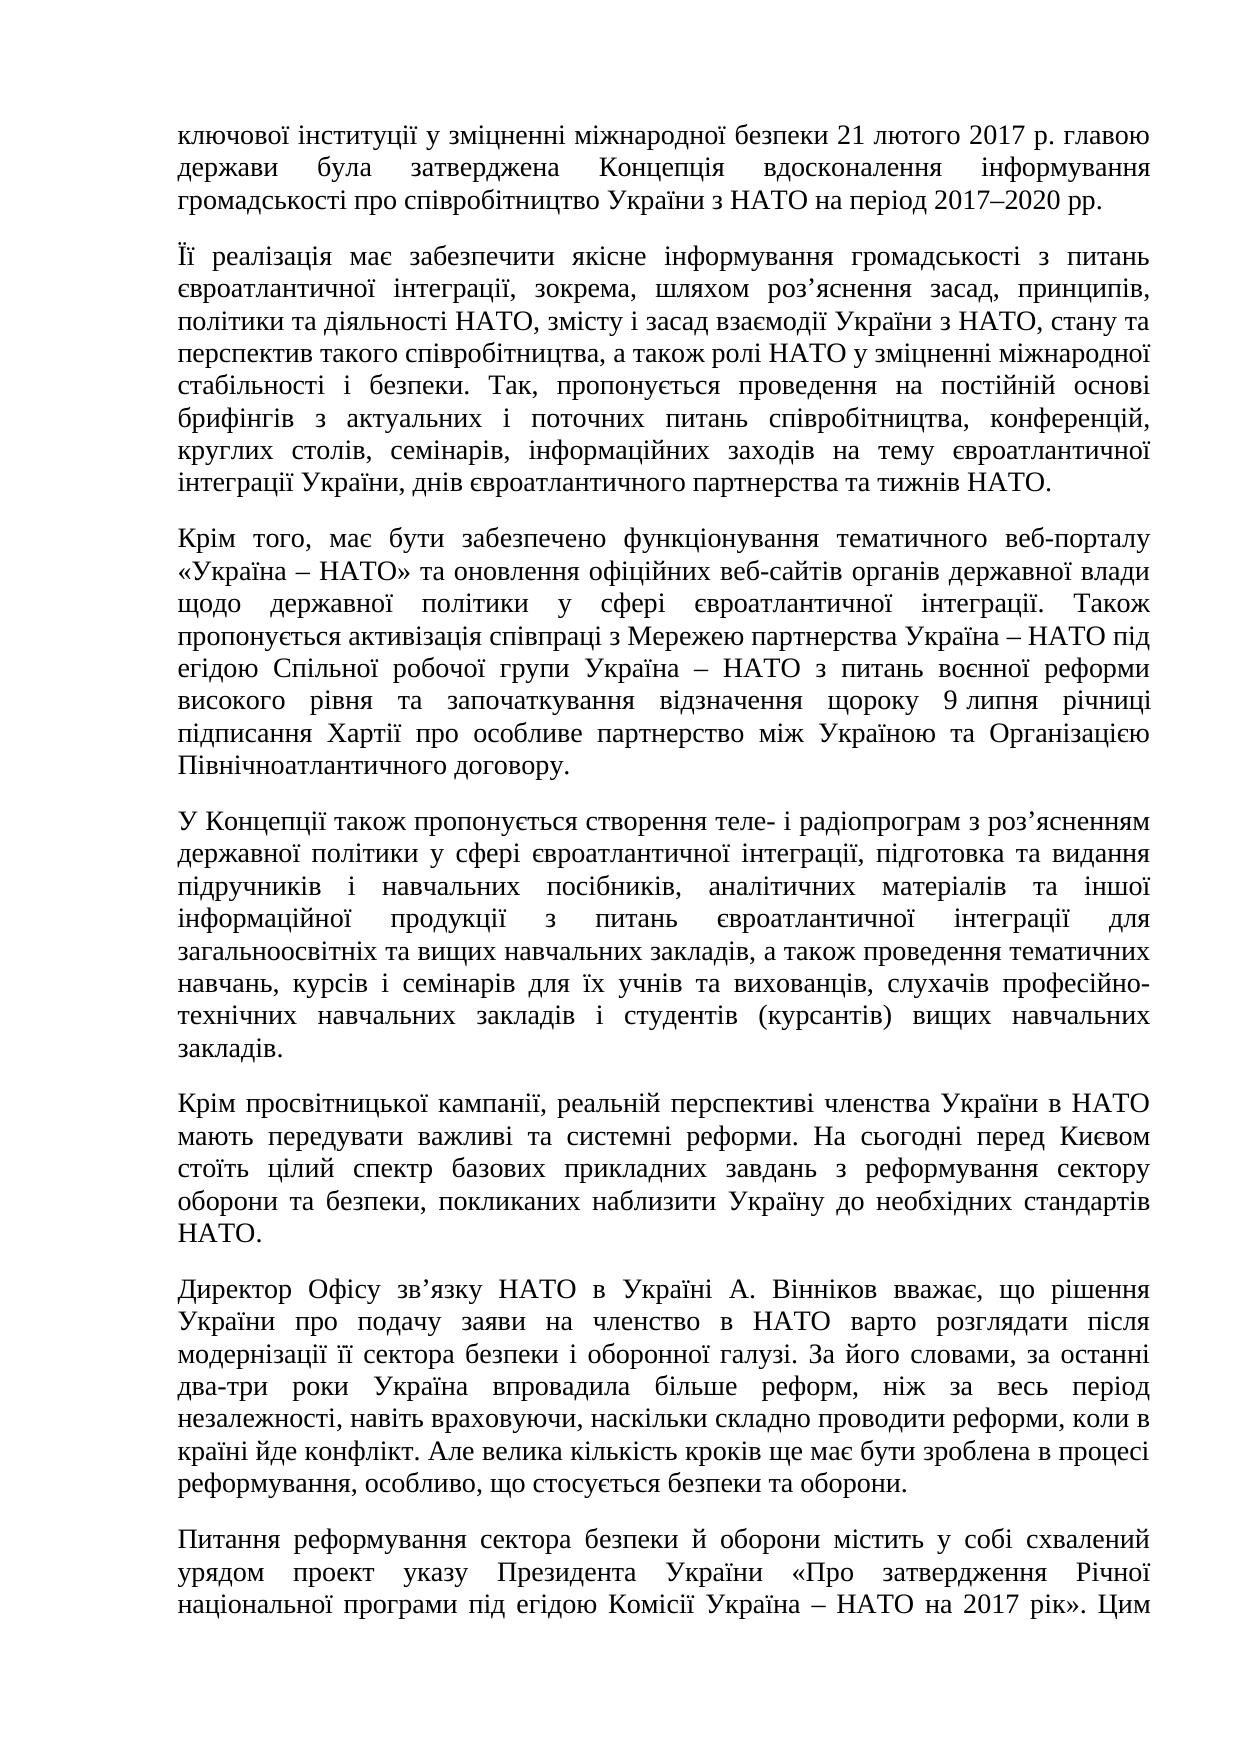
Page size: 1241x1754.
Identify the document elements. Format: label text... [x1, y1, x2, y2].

text У Концепції також пропонується створення теле- і радіопрограм з роз’ясненням державної політики у сфері євроатлантичної інтеграції, підготовка та видання підручників і навчальних посібників, аналітичних матеріалів та іншої інформаційної продукції з питань євроатлантичної інтеграції для загальноосвітніх та вищих навчальних закладів, а також проведення тематичних навчань, курсів і семінарів для їх учнів та вихованців, слухачів професійно-технічних навчальних закладів і студентів (курсантів) вищих навчальних закладів. [177, 804, 1152, 1063]
text Крім просвітницької кампанії, реальній перспективі членства України в НАТО мають передувати важливі та системні реформи. На сьогодні перед Києвом стоїть цілий спектр базових прикладних завдань з реформування сектору оборони та безпеки, покликаних наблизити Україну до необхідних стандартів НАТО. [177, 1087, 1152, 1248]
text Крім того, має бути забезпечено функціонування тематичного веб-порталу «Україна – НАТО» та оновлення офіційних веб-сайтів органів державної влади щодо державної політики у сфері євроатлантичної інтеграції. Також пропонується активізація співпраці з Мережею партнерства Україна – НАТО під егідою Спільної робочої групи Україна – НАТО з питань воєнної реформи високого рівня та започаткування відзначення щороку 9 липня річниці підписання Хартії про особливе партнерство між Україною та Організацією Північноатлантичного договору. [177, 521, 1152, 781]
text Директор Офісу зв’язку НАТО в Україні А. Вінніков вважає, що рішення України про подачу заяви на членство в НАТО варто розглядати після модернізації її сектора безпеки і оборонної галузі. За його словами, за останні два-три роки Україна впровадила більше реформ, ніж за весь період незалежності, навіть враховуючи, наскільки складно проводити реформи, коли в країні йде конфлікт. Але велика кількість кроків ще має бути зроблена в процесі реформування, особливо, що стосується безпеки та оборони. [177, 1272, 1152, 1499]
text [177, 118, 1152, 215]
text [177, 1522, 1152, 1619]
text Її реалізація має забезпечити якісне інформування громадськості з питань євроатлантичної інтеграції, зокрема, шляхом роз’яснення засад, принципів, політики та діяльності НАТО, змісту і засад взаємодії України з НАТО, стану та перспектив такого співробітництва, а також ролі НАТО у зміцненні міжнародної стабільності і безпеки. Так, пропонується проведення на постійній основі брифінгів з актуальних і поточних питань співробітництва, конференцій, круглих столів, семінарів, інформаційних заходів на тему євроатлантичної інтеграції України, днів євроатлантичного партнерства та тижнів НАТО. [177, 239, 1152, 498]
